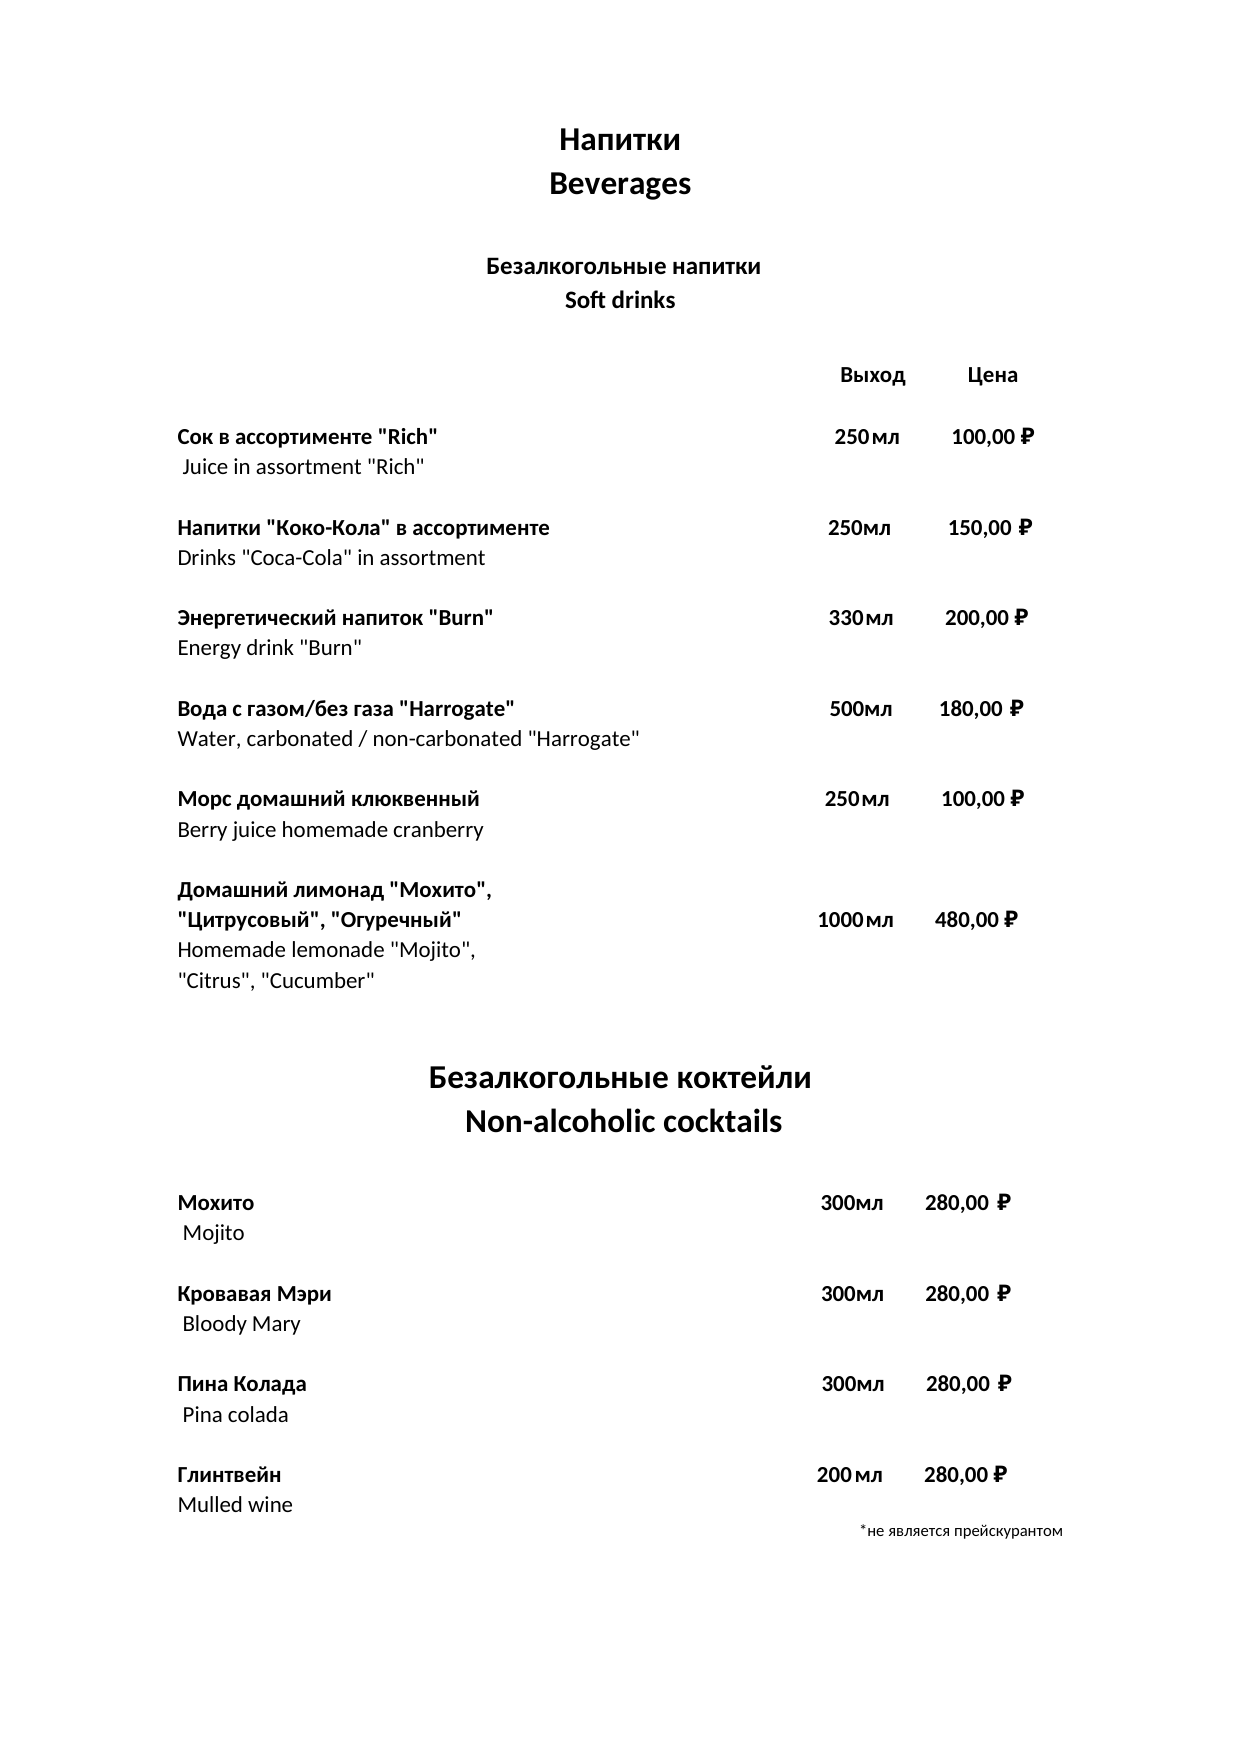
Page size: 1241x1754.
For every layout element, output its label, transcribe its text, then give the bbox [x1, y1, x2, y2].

text Water, carbonated / non-carbonated "Harrogate" [177, 724, 1063, 752]
text Энергетический напиток "Burn" 330мл 200,00 ₽ Energy drink "Burn" [177, 603, 1063, 662]
text Напитки "Коко-Кола" в ассортименте 250мл 150,00 ₽ [177, 513, 1063, 541]
text Homemade lemonade "Mojito", [177, 936, 1063, 964]
text Домашний лимонад "Мохито", [177, 875, 1063, 903]
text Pina colada [177, 1400, 1063, 1428]
text Пина Колада 300мл 280,00 ₽ [177, 1369, 1063, 1398]
text Морс домашний клюквенный 250мл 100,00 ₽ Berry juice homemade cranberry [177, 784, 1063, 843]
text "Citrus", "Cucumber" [177, 966, 1063, 994]
text Mulled wine [177, 1490, 1063, 1518]
text Beverages [177, 162, 1063, 203]
text "Цитрусовый", "Огуречный" 1000мл 480,00 ₽ [177, 905, 1063, 933]
text Мохито 300мл 280,00 ₽ [177, 1188, 1063, 1216]
text Вода с газом/без газа "Harrogate" 500мл 180,00 ₽ [177, 694, 1063, 722]
text Mojito [177, 1218, 1063, 1247]
text *не является прейскурантом [177, 1521, 1063, 1541]
text Глинтвейн 200мл 280,00 ₽ [177, 1460, 1063, 1488]
text Juice in assortment "Rich" [177, 452, 1063, 480]
text Drinks "Coca-Cola" in assortment [177, 543, 1063, 571]
text Безалкогольные коктейли [177, 1056, 1063, 1097]
text Кровавая Мэри 300мл 280,00 ₽ [177, 1279, 1063, 1307]
text Сок в ассортименте "Rich" 250мл 100,00 ₽ [177, 422, 1063, 450]
text Выход Цена [177, 361, 1063, 389]
text Non-alcoholic cocktails [177, 1100, 1063, 1141]
text Soft drinks [177, 284, 1063, 314]
text Безалкогольные напитки [177, 250, 1063, 281]
text Напитки [177, 118, 1063, 159]
text Bloody Mary [177, 1309, 1063, 1337]
